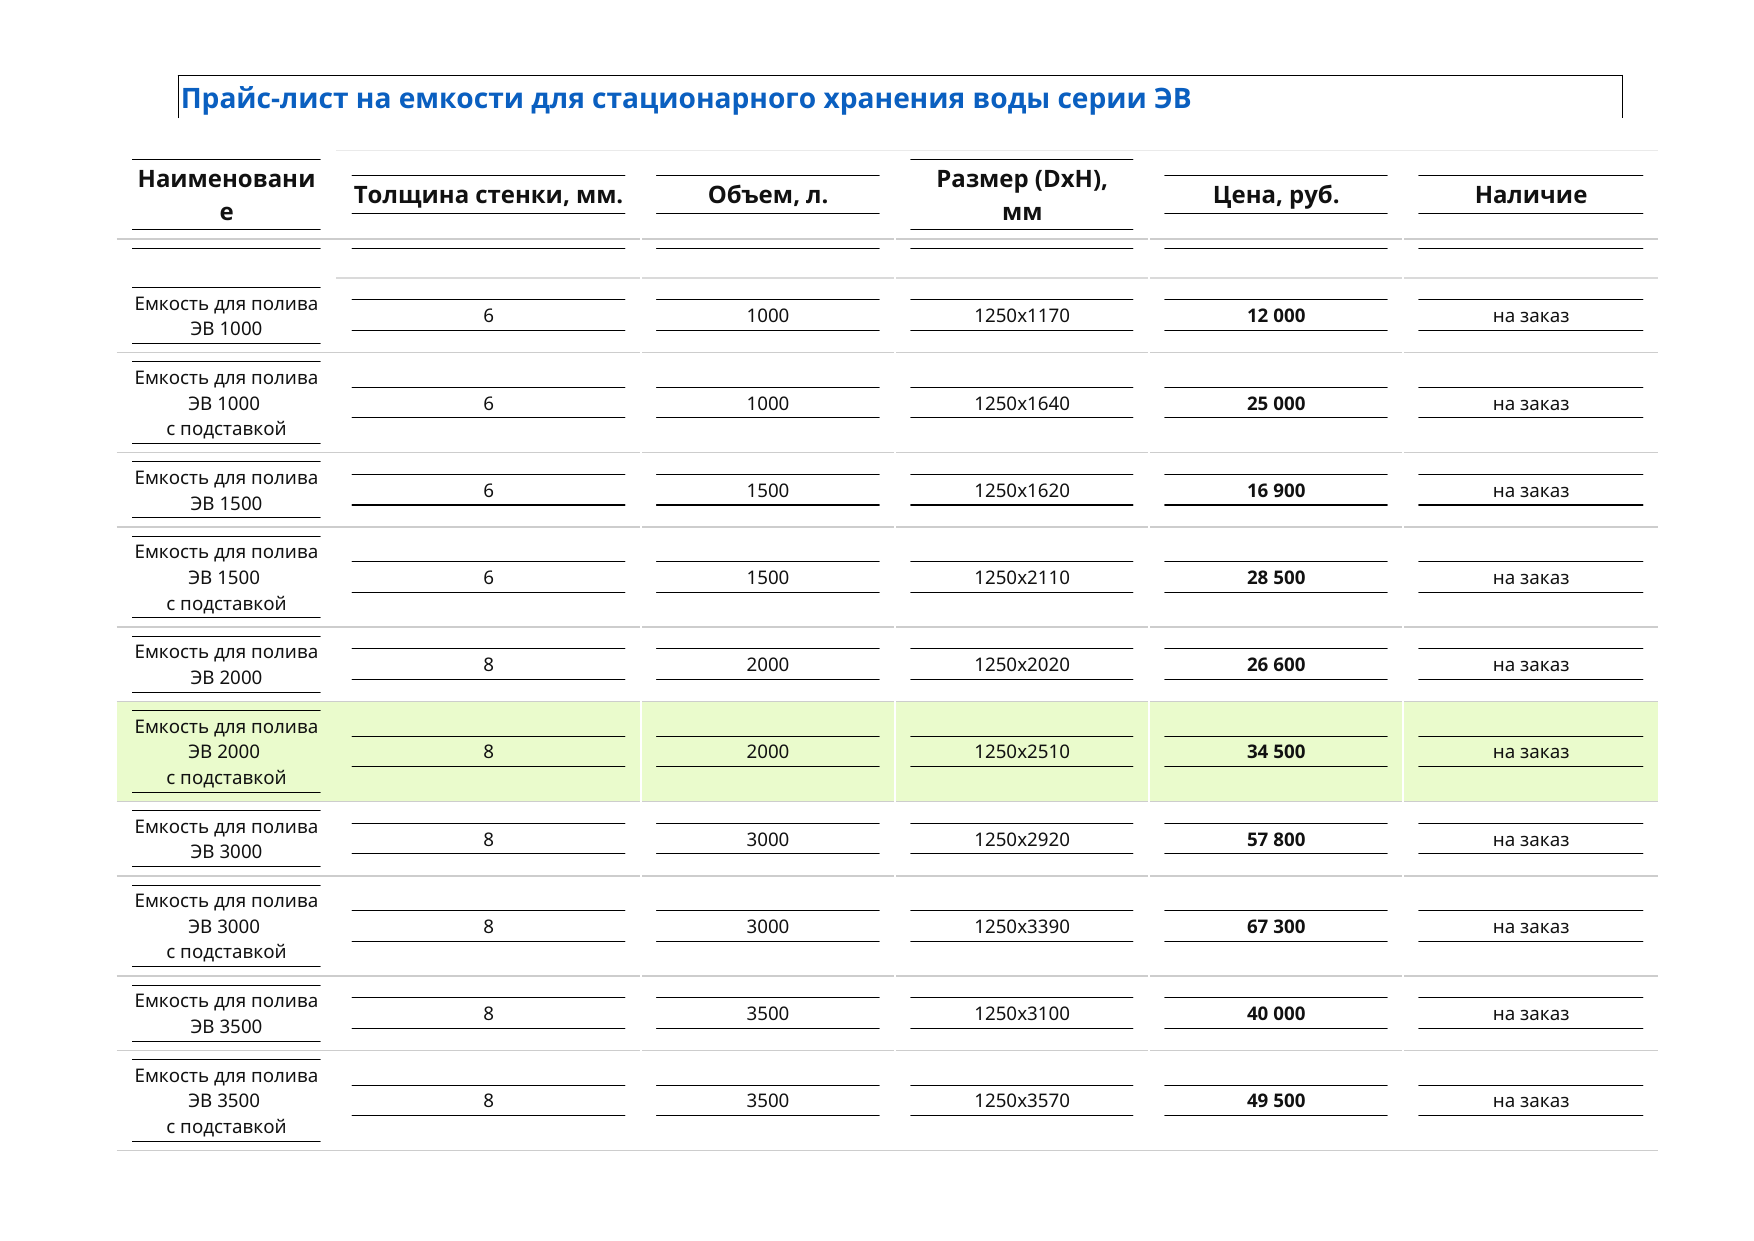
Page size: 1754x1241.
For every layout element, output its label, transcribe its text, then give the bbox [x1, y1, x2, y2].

table_cell Емкость для полива ЭВ 3500 [117, 977, 336, 1050]
table_cell 12 000 [1150, 279, 1402, 352]
table_cell [117, 240, 336, 277]
table_header Цена, руб. [1150, 151, 1402, 238]
table_header Объем, л. [642, 151, 894, 238]
table_cell 3500 [642, 1051, 894, 1150]
table_cell 6 [336, 279, 640, 352]
table_cell Емкость для полива ЭВ 2000 [117, 628, 336, 701]
table_cell 1250х3390 [896, 877, 1148, 975]
table_cell 1250х1170 [896, 279, 1148, 352]
table_cell 49 500 [1150, 1051, 1402, 1150]
table_cell на заказ [1404, 1051, 1658, 1150]
table_cell на заказ [1404, 528, 1658, 626]
table_cell [336, 240, 640, 277]
table_cell на заказ [1404, 279, 1658, 352]
table_cell 1250х3570 [896, 1051, 1148, 1150]
table_cell 25 000 [1150, 353, 1402, 452]
table_cell Емкость для полива ЭВ 2000 с подставкой [117, 702, 336, 801]
table_cell 1250х1620 [896, 453, 1148, 526]
table_cell Емкость для полива ЭВ 1500 [117, 453, 336, 526]
table_cell 6 [336, 528, 640, 626]
table_cell Емкость для полива ЭВ 1000 [117, 277, 336, 352]
table_cell 8 [336, 977, 640, 1050]
table_cell 2000 [642, 702, 894, 801]
table_cell [1404, 240, 1658, 277]
table_cell 6 [336, 353, 640, 452]
table_cell на заказ [1404, 977, 1658, 1050]
table_cell Емкость для полива ЭВ 3000 с подставкой [117, 877, 336, 975]
table_cell 8 [336, 702, 640, 801]
table_cell 1000 [642, 353, 894, 452]
table_cell 1250х2920 [896, 802, 1148, 875]
table_cell 26 600 [1150, 628, 1402, 701]
table_cell 8 [336, 802, 640, 875]
table_cell 3000 [642, 802, 894, 875]
table_cell на заказ [1404, 353, 1658, 452]
table_cell на заказ [1404, 628, 1658, 701]
table_cell 1000 [642, 279, 894, 352]
table_cell 6 [336, 453, 640, 526]
table_cell 40 000 [1150, 977, 1402, 1050]
table_cell 1250х1640 [896, 353, 1148, 452]
text Прайс-лист на емкости для стационарного хранения воды серии ЭВ [179, 76, 1622, 118]
table_cell 34 500 [1150, 702, 1402, 801]
table_cell 8 [336, 877, 640, 975]
table_cell 1250х2510 [896, 702, 1148, 801]
table_cell 3000 [642, 877, 894, 975]
table_cell 67 300 [1150, 877, 1402, 975]
table_cell Емкость для полива ЭВ 3000 [117, 802, 336, 875]
table_cell 28 500 [1150, 528, 1402, 626]
table_cell [896, 240, 1148, 277]
table_cell 1250х2020 [896, 628, 1148, 701]
table_cell 8 [336, 628, 640, 701]
table_header Наименование [117, 150, 336, 238]
table_cell Емкость для полива ЭВ 1000 с подставкой [117, 353, 336, 452]
table_cell 16 900 [1150, 453, 1402, 526]
table_cell [1150, 240, 1402, 277]
table_cell [642, 240, 894, 277]
table_cell на заказ [1404, 702, 1658, 801]
table_cell на заказ [1404, 802, 1658, 875]
table_header Размер (DxH), мм [896, 151, 1148, 238]
table_header Наличие [1404, 151, 1658, 238]
table_cell 3500 [642, 977, 894, 1050]
table_cell 1500 [642, 528, 894, 626]
table_cell 2000 [642, 628, 894, 701]
table_cell Емкость для полива ЭВ 1500 с подставкой [117, 528, 336, 626]
table_cell 57 800 [1150, 802, 1402, 875]
table_header Толщина стенки, мм. [336, 151, 640, 238]
table_cell 1250х2110 [896, 528, 1148, 626]
table_cell на заказ [1404, 877, 1658, 975]
table_cell 1250х3100 [896, 977, 1148, 1050]
table_cell 8 [336, 1051, 640, 1150]
table_cell 1500 [642, 453, 894, 526]
table_cell Емкость для полива ЭВ 3500 с подставкой [117, 1051, 336, 1150]
table_cell на заказ [1404, 453, 1658, 526]
